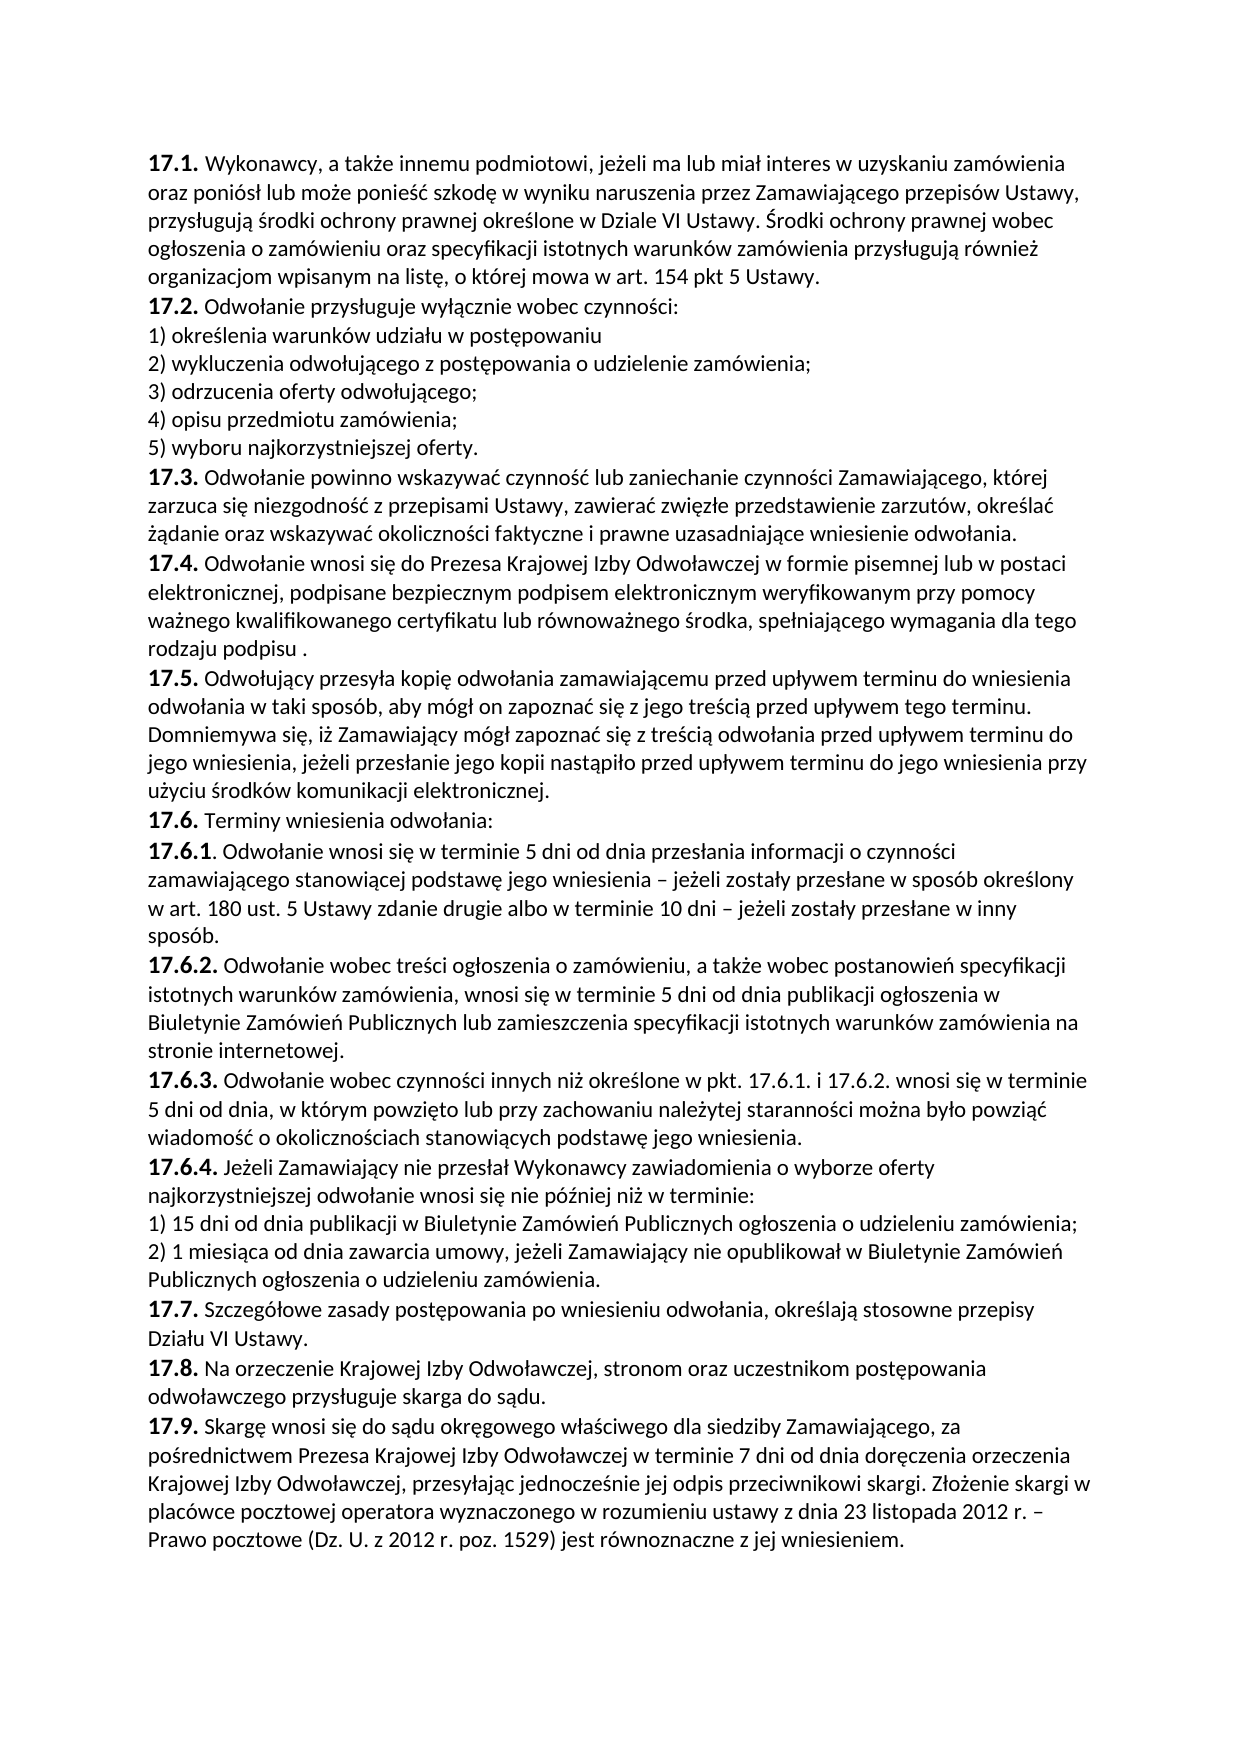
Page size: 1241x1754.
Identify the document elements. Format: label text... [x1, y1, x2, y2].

text 17.6.4. Jeżeli Zamawiający nie przesłał Wykonawcy zawiadomienia o wyborze oferty najkorzystniejszej odwołanie wnosi się nie później niż w terminie: [148, 1151, 1093, 1209]
text 17.8. Na orzeczenie Krajowej Izby Odwoławczej, stronom oraz uczestnikom postępowania odwoławczego przysługuje skarga do sądu. [148, 1352, 1093, 1411]
text 17.6. Terminy wniesienia odwołania: [148, 804, 1093, 835]
text 17.3. Odwołanie powinno wskazywać czynność lub zaniechanie czynności Zamawiającego, której zarzuca się niezgodność z przepisami Ustawy, zawierać zwięzłe przedstawienie zarzutów, określać żądanie oraz wskazywać okoliczności faktyczne i prawne uzasadniające wniesienie odwołania. [148, 461, 1093, 547]
text 17.4. Odwołanie wnosi się do Prezesa Krajowej Izby Odwoławczej w formie pisemnej lub w postaci elektronicznej, podpisane bezpiecznym podpisem elektronicznym weryfikowanym przy pomocy ważnego kwalifikowanego certyfikatu lub równoważnego środka, spełniającego wymagania dla tego rodzaju podpisu . [148, 547, 1093, 662]
text 17.2. Odwołanie przysługuje wyłącznie wobec czynności: [148, 290, 1093, 321]
text 17.7. Szczegółowe zasady postępowania po wniesieniu odwołania, określają stosowne przepisy Działu VI Ustawy. [148, 1293, 1093, 1352]
text 17.6.2. Odwołanie wobec treści ogłoszenia o zamówieniu, a także wobec postanowień specyfikacji istotnych warunków zamówienia, wnosi się w terminie 5 dni od dnia publikacji ogłoszenia w Biuletynie Zamówień Publicznych lub zamieszczenia specyfikacji istotnych warunków zamówienia na stronie internetowej. [148, 950, 1093, 1064]
text 17.5. Odwołujący przesyła kopię odwołania zamawiającemu przed upływem terminu do wniesienia odwołania w taki sposób, aby mógł on zapoznać się z jego treścią przed upływem tego terminu. Domniemywa się, iż Zamawiający mógł zapoznać się z treścią odwołania przed upływem terminu do jego wniesienia, jeżeli przesłanie jego kopii nastąpiło przed upływem terminu do jego wniesienia przy użyciu środków komunikacji elektronicznej. [148, 662, 1093, 804]
text 5) wyboru najkorzystniejszej oferty. [148, 433, 1093, 461]
text 1) 15 dni od dnia publikacji w Biuletynie Zamówień Publicznych ogłoszenia o udzieleniu zamówienia; [148, 1209, 1093, 1237]
text 2) 1 miesiąca od dnia zawarcia umowy, jeżeli Zamawiający nie opublikował w Biuletynie Zamówień Publicznych ogłoszenia o udzieleniu zamówienia. [148, 1237, 1093, 1293]
text 17.6.1. Odwołanie wnosi się w terminie 5 dni od dnia przesłania informacji o czynności zamawiającego stanowiącej podstawę jego wniesienia – jeżeli zostały przesłane w sposób określony w art. 180 ust. 5 Ustawy zdanie drugie albo w terminie 10 dni – jeżeli zostały przesłane w inny sposób. [148, 835, 1093, 950]
text 2) wykluczenia odwołującego z postępowania o udzielenie zamówienia; [148, 349, 1093, 377]
text 4) opisu przedmiotu zamówienia; [148, 405, 1093, 433]
text 17.1. Wykonawcy, a także innemu podmiotowi, jeżeli ma lub miał interes w uzyskaniu zamówienia oraz poniósł lub może ponieść szkodę w wyniku naruszenia przez Zamawiającego przepisów Ustawy, przysługują środki ochrony prawnej określone w Dziale VI Ustawy. Środki ochrony prawnej wobec ogłoszenia o zamówieniu oraz specyfikacji istotnych warunków zamówienia przysługują również organizacjom wpisanym na listę, o której mowa w art. 154 pkt 5 Ustawy. [148, 148, 1093, 290]
text 3) odrzucenia oferty odwołującego; [148, 377, 1093, 405]
text 17.9. Skargę wnosi się do sądu okręgowego właściwego dla siedziby Zamawiającego, za pośrednictwem Prezesa Krajowej Izby Odwoławczej w terminie 7 dni od dnia doręczenia orzeczenia Krajowej Izby Odwoławczej, przesyłając jednocześnie jej odpis przeciwnikowi skargi. Złożenie skargi w placówce pocztowej operatora wyznaczonego w rozumieniu ustawy z dnia 23 listopada 2012 r. – Prawo pocztowe (Dz. U. z 2012 r. poz. 1529) jest równoznaczne z jej wniesieniem. [148, 1411, 1093, 1553]
text 17.6.3. Odwołanie wobec czynności innych niż określone w pkt. 17.6.1. i 17.6.2. wnosi się w terminie 5 dni od dnia, w którym powzięto lub przy zachowaniu należytej staranności można było powziąć wiadomość o okolicznościach stanowiących podstawę jego wniesienia. [148, 1064, 1093, 1151]
text 1) określenia warunków udziału w postępowaniu [148, 321, 1093, 349]
